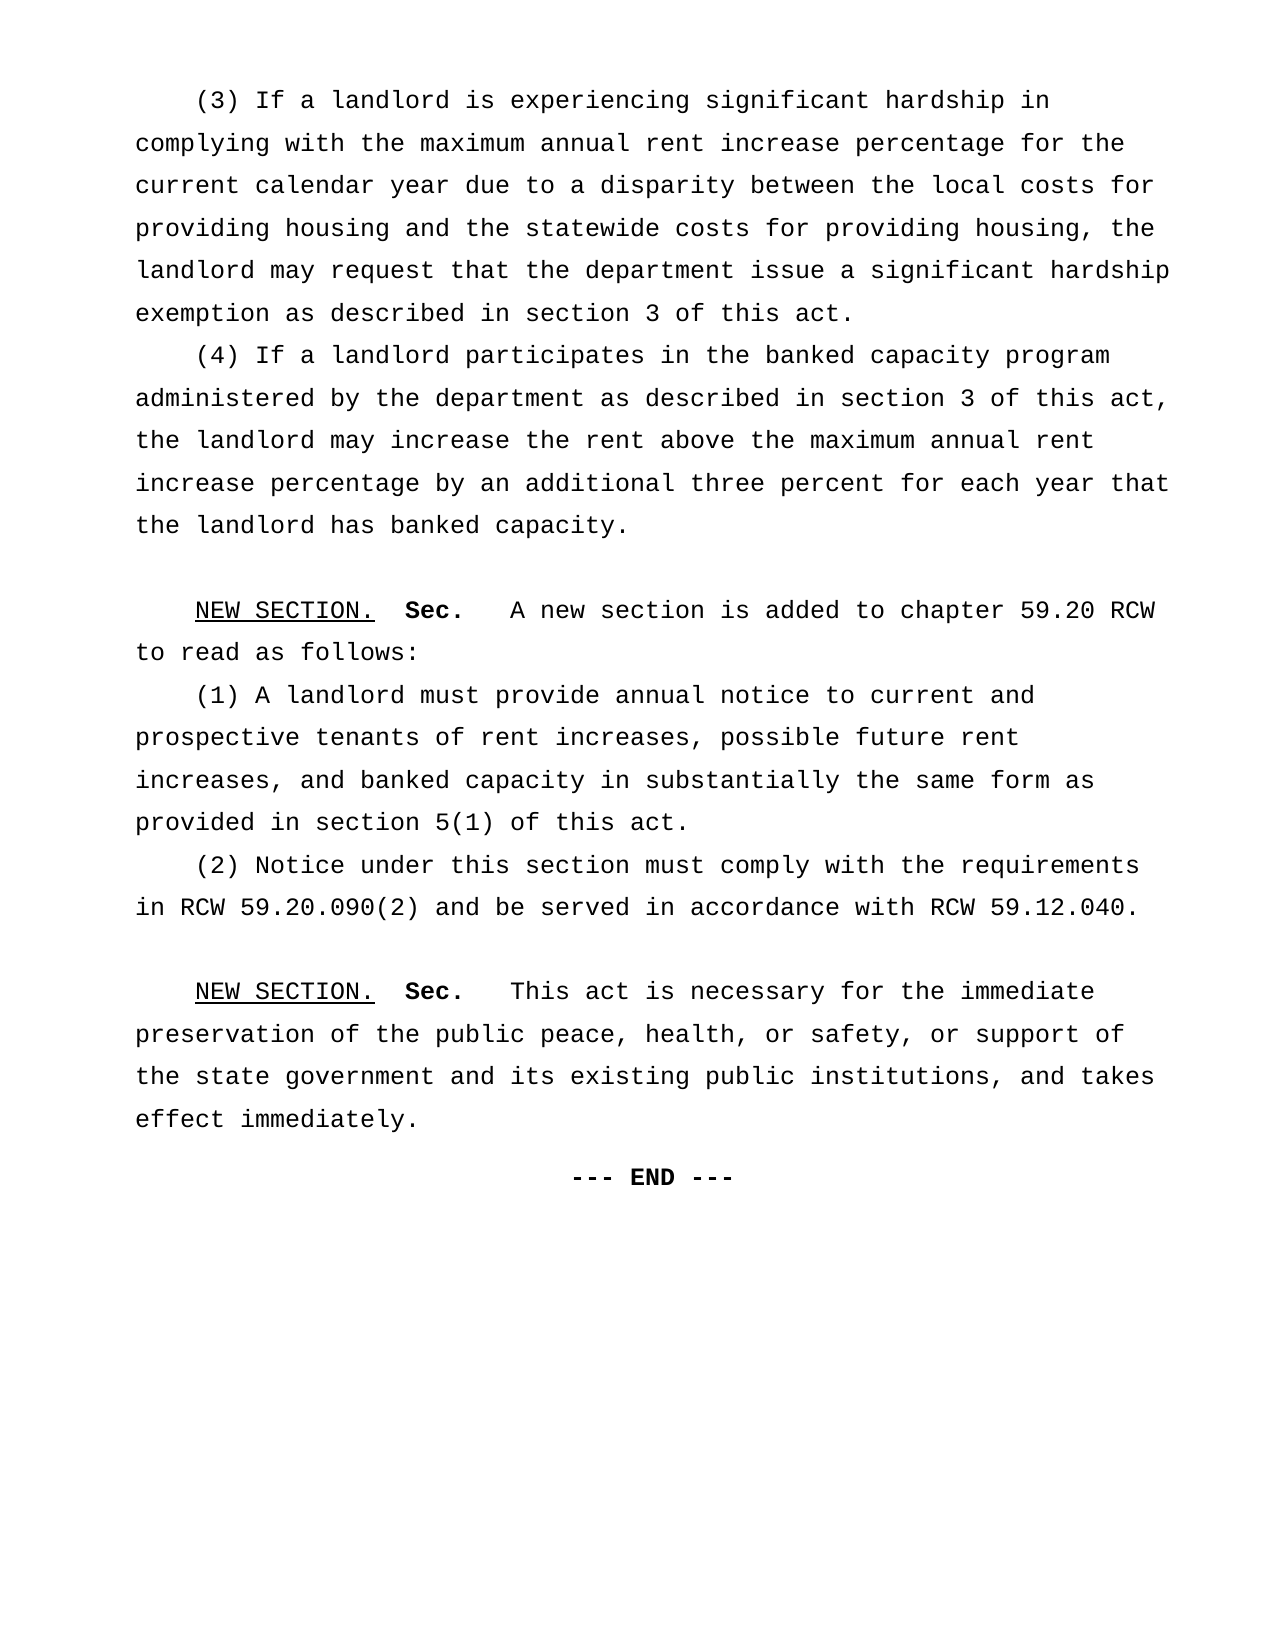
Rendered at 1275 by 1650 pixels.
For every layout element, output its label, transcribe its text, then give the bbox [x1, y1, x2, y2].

text --- END --- [135, 1164, 1170, 1192]
text (3) If a landlord is experiencing significant hardship in complying with the maximum annual rent increase percentage for the current calendar year due to a disparity between the local costs for providing housing and the statewide costs for providing housing, the landlord may request that the department issue a significant hardship exemption as described in section 3 of this act. [135, 75, 1170, 330]
text (2) Notice under this section must comply with the requirements in RCW 59.20.090(2) and be served in accordance with RCW 59.12.040. [135, 839, 1170, 924]
text NEW SECTION. Sec. A new section is added to chapter 59.20 RCW to read as follows: [135, 584, 1170, 669]
text (1) A landlord must provide annual notice to current and prospective tenants of rent increases, possible future rent increases, and banked capacity in substantially the same form as provided in section 5(1) of this act. [135, 669, 1170, 839]
text (4) If a landlord participates in the banked capacity program administered by the department as described in section 3 of this act, the landlord may increase the rent above the maximum annual rent increase percentage by an additional three percent for each year that the landlord has banked capacity. [135, 330, 1170, 542]
text NEW SECTION. Sec. This act is necessary for the immediate preservation of the public peace, health, or safety, or support of the state government and its existing public institutions, and takes effect immediately. [135, 966, 1170, 1136]
